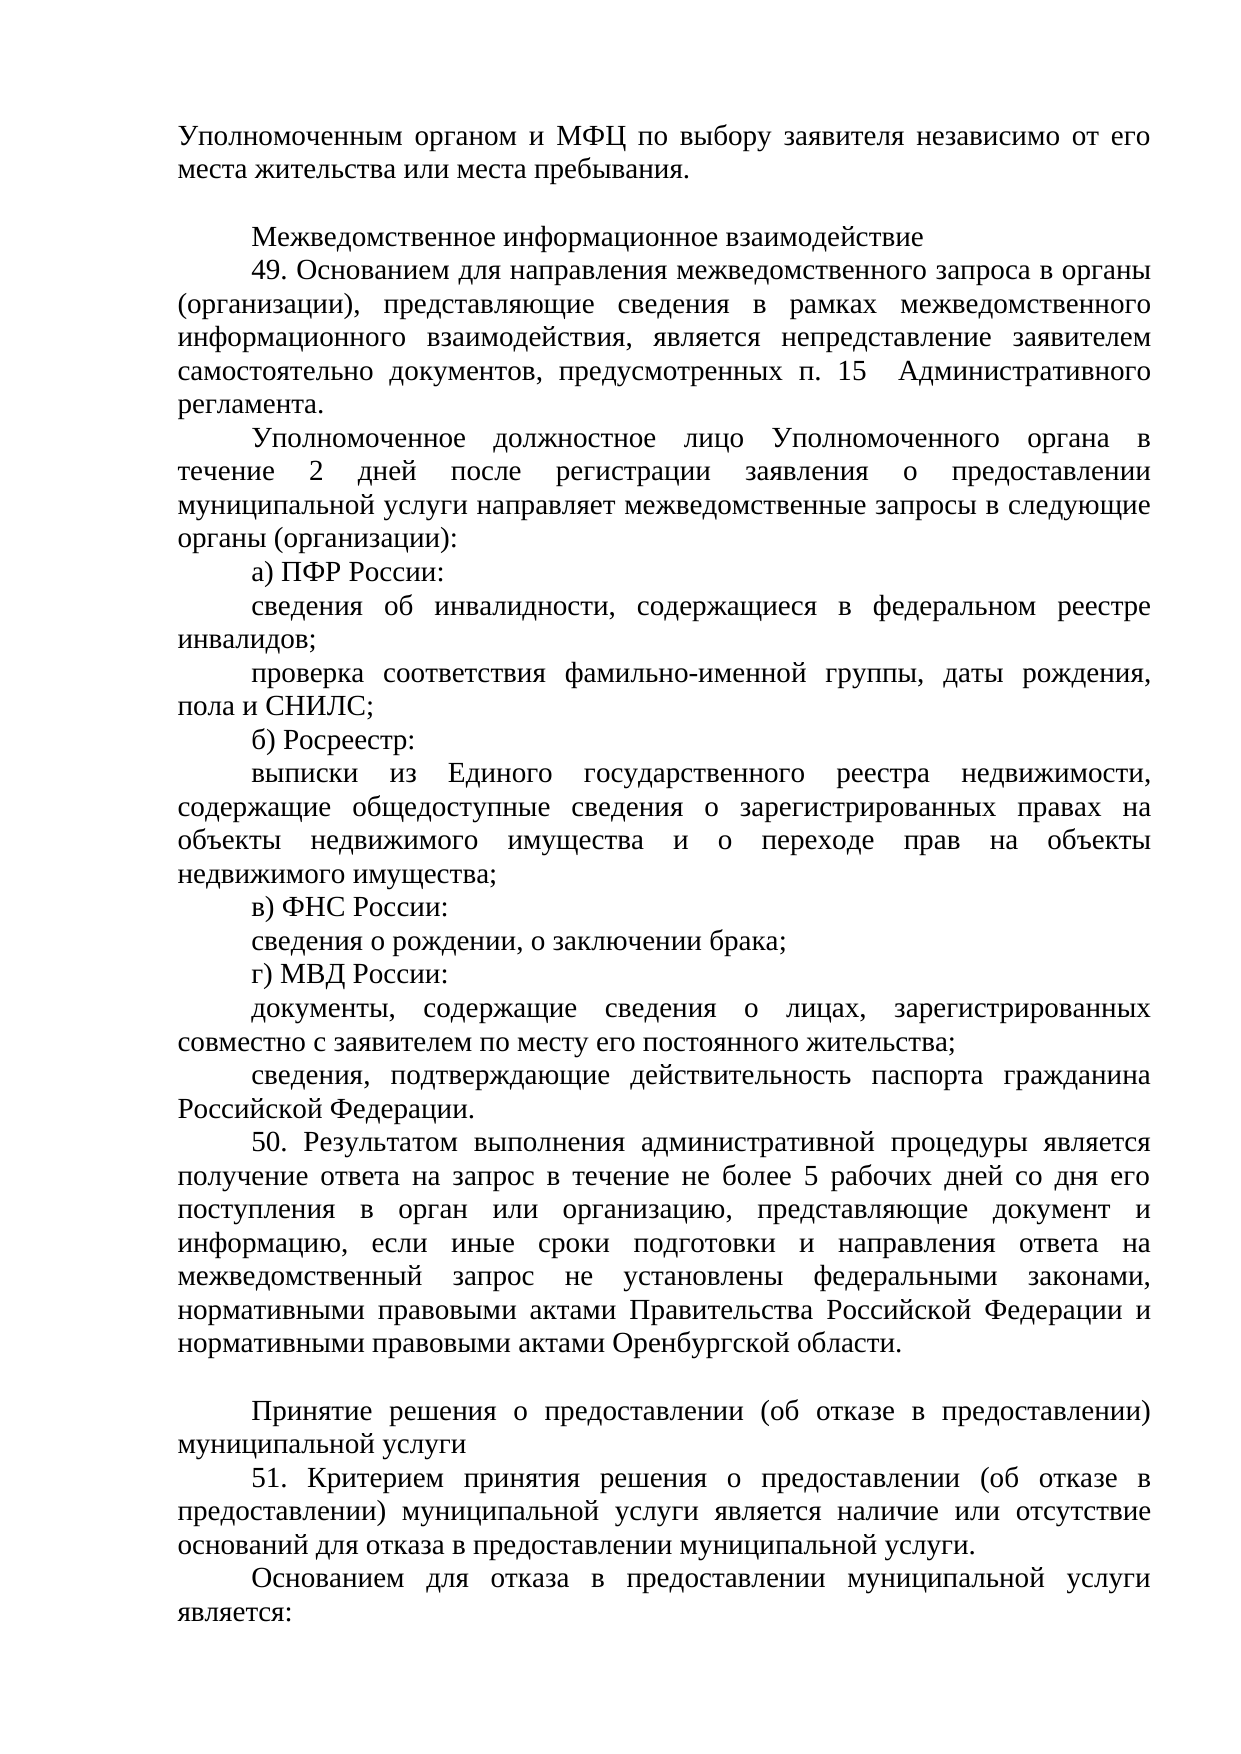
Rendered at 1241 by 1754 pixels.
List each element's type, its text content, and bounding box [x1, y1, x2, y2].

text сведения, подтверждающие действительность паспорта гражданина Российской Федерации. [177, 1057, 1152, 1124]
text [177, 118, 1152, 185]
text Принятие решения о предоставлении (об отказе в предоставлении) муниципальной услуги [177, 1393, 1152, 1460]
text г) МВД России: [177, 957, 1152, 990]
text 50. Результатом выполнения административной процедуры является получение ответа на запрос в течение не более 5 рабочих дней со дня его поступления в орган или организацию, представляющие документ и информацию, если иные сроки подготовки и направления ответа на межведомственный запрос не установлены федеральными законами, нормативными правовыми актами Правительства Российской Федерации и нормативными правовыми актами Оренбургской области. [177, 1124, 1152, 1359]
text выписки из Единого государственного реестра недвижимости, содержащие общедоступные сведения о зарегистрированных правах на объекты недвижимого имущества и о переходе прав на объекты недвижимого имущества; [177, 755, 1152, 889]
text б) Росреестр: [177, 722, 1152, 755]
text Межведомственное информационное взаимодействие [177, 219, 1152, 252]
text сведения об инвалидности, содержащиеся в федеральном реестре инвалидов; [177, 588, 1152, 655]
text Уполномоченное должностное лицо Уполномоченного органа в течение 2 дней после регистрации заявления о предоставлении муниципальной услуги направляет межведомственные запросы в следующие органы (организации): [177, 420, 1152, 554]
text Основанием для отказа в предоставлении муниципальной услуги является: [177, 1560, 1152, 1627]
text 49. Основанием для направления межведомственного запроса в органы (организации), представляющие сведения в рамках межведомственного информационного взаимодействия, является непредставление заявителем самостоятельно документов, предусмотренных п. 15 Административного регламента. [177, 252, 1152, 420]
text сведения о рождении, о заключении брака; [177, 923, 1152, 957]
text а) ПФР России: [177, 554, 1152, 588]
text проверка соответствия фамильно-именной группы, даты рождения, пола и СНИЛС; [177, 655, 1152, 722]
text в) ФНС России: [177, 889, 1152, 923]
text документы, содержащие сведения о лицах, зарегистрированных совместно с заявителем по месту его постоянного жительства; [177, 990, 1152, 1057]
text 51. Критерием принятия решения о предоставлении (об отказе в предоставлении) муниципальной услуги является наличие или отсутствие оснований для отказа в предоставлении муниципальной услуги. [177, 1460, 1152, 1560]
